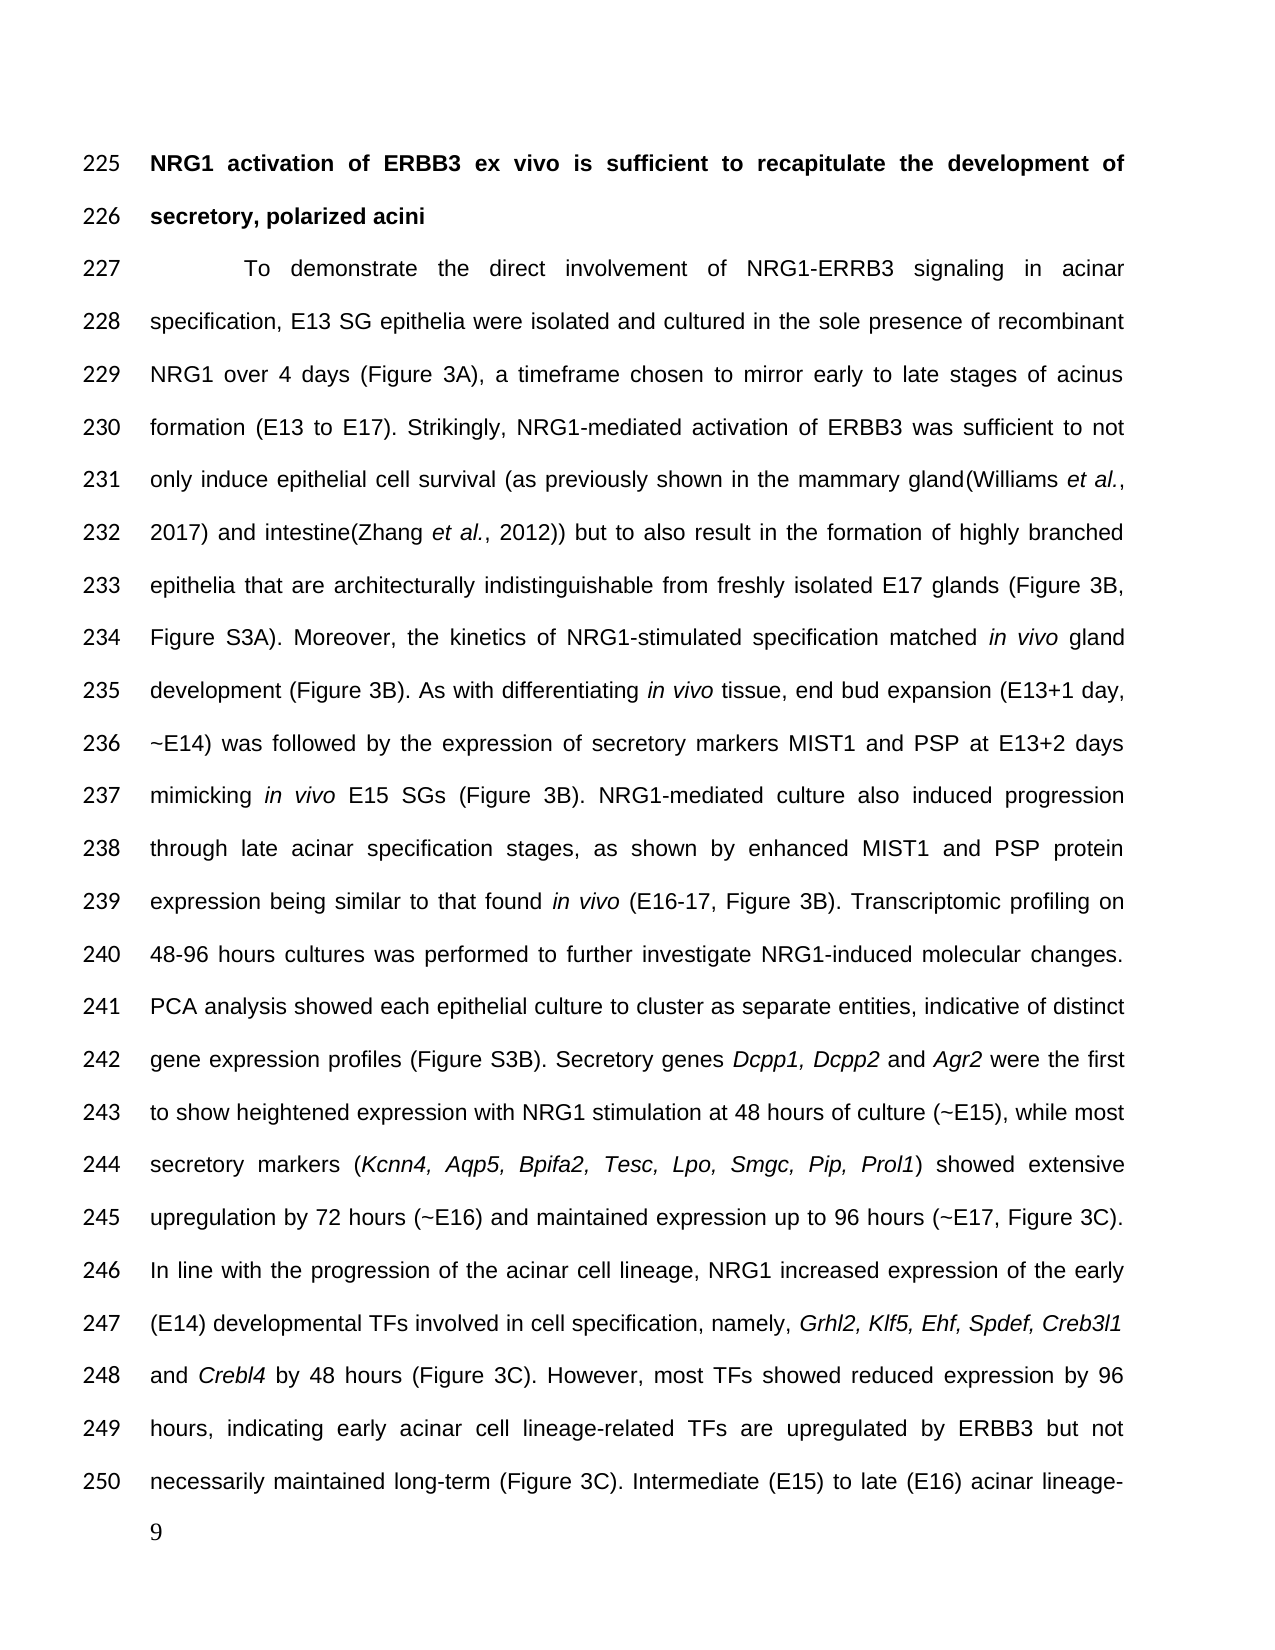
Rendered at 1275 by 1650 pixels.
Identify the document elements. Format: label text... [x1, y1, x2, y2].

text NRG1 activation of ERBB3 ex vivo is sufficient to recapitulate the development of secretory, polarized acini [150, 150, 1125, 229]
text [150, 255, 1125, 1494]
